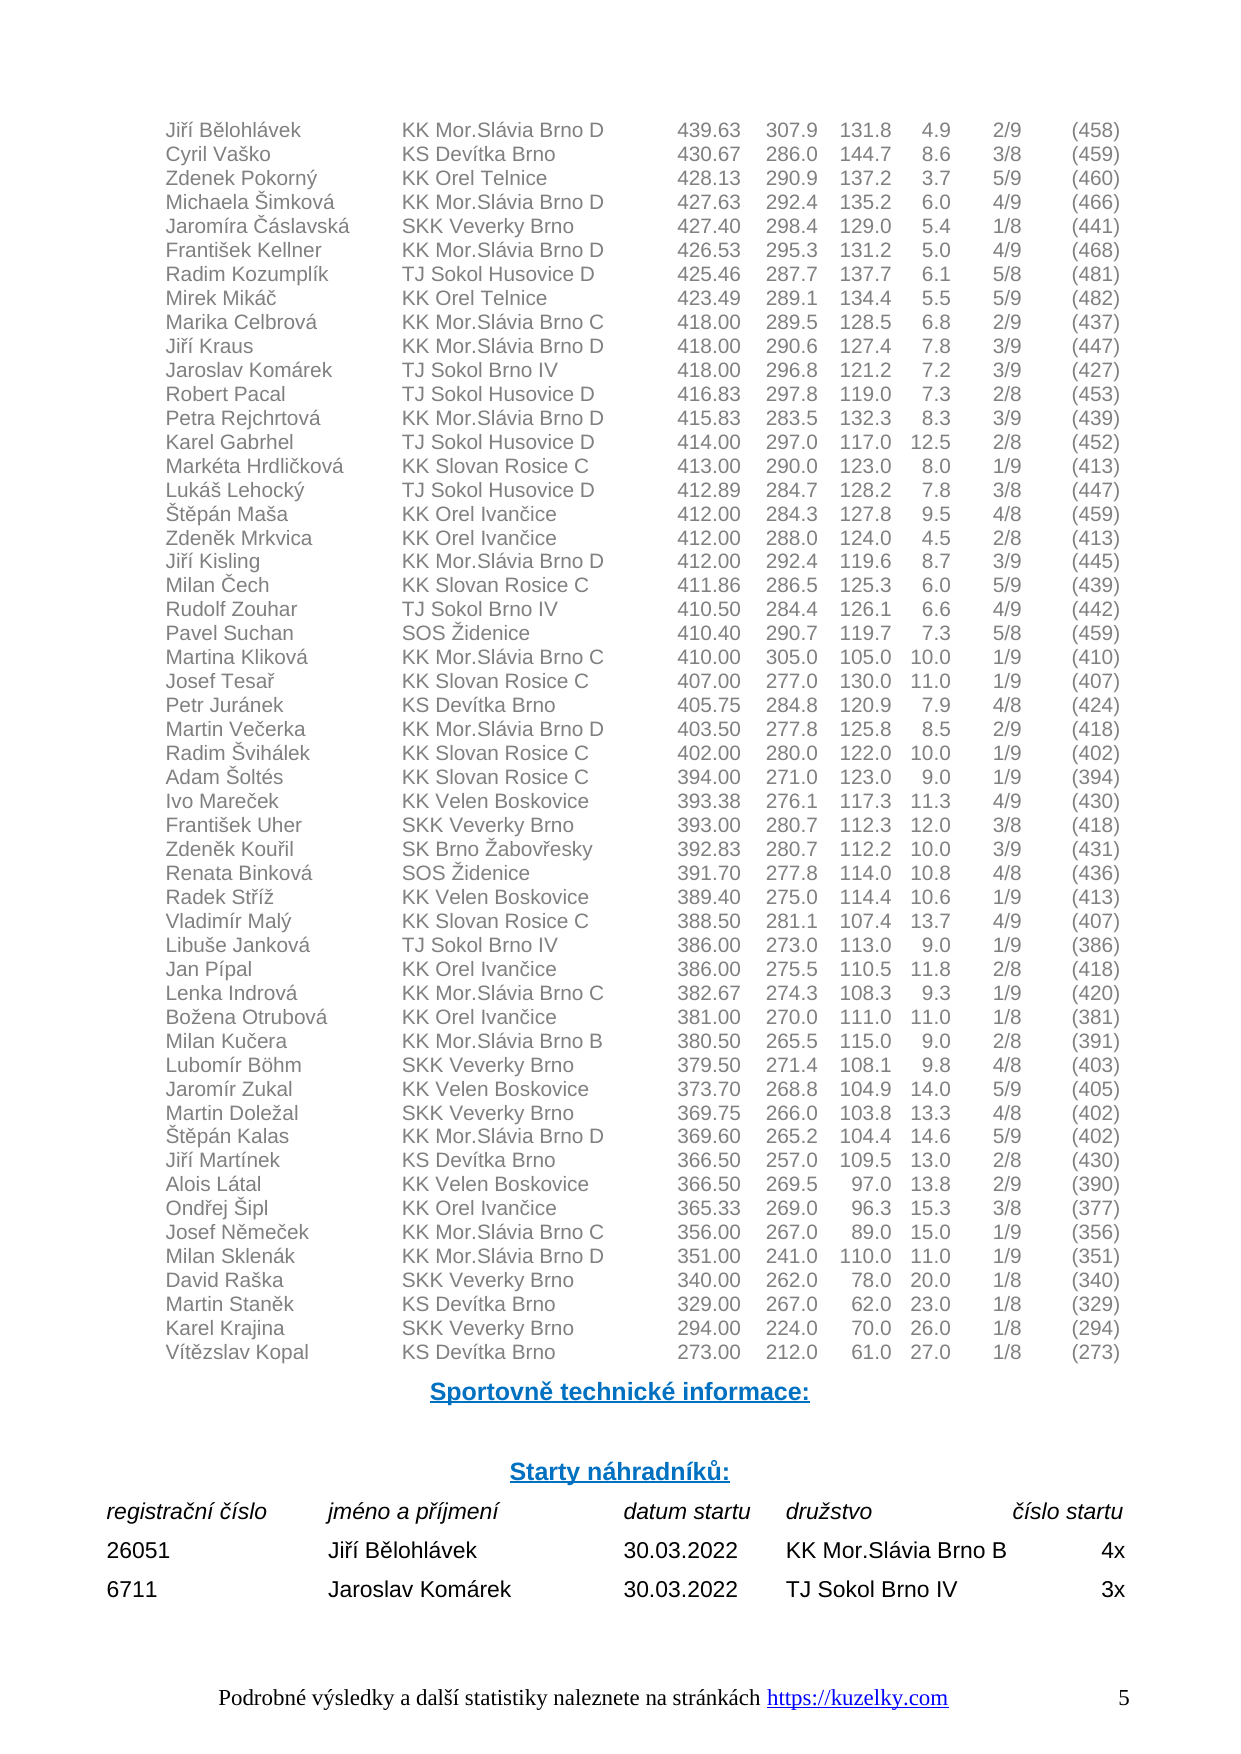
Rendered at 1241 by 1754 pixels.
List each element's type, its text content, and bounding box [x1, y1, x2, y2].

text Martina Kliková KK Mor.Slávia Brno C 410.00 305.0 105.0 10.0 1/9 (410) [106, 645, 1134, 669]
text Zdeněk Mrkvica KK Orel Ivančice 412.00 288.0 124.0 4.5 2/8 (413) [106, 525, 1134, 549]
text Milan Čech KK Slovan Rosice C 411.86 286.5 125.3 6.0 5/9 (439) [106, 573, 1134, 597]
text Karel Krajina SKK Veverky Brno 294.00 224.0 70.0 26.0 1/8 (294) [106, 1316, 1134, 1340]
text Vítězslav Kopal KS Devítka Brno 273.00 212.0 61.0 27.0 1/8 (273) [106, 1340, 1134, 1364]
text Jaroslav Komárek TJ Sokol Brno IV 418.00 296.8 121.2 7.2 3/9 (427) [106, 358, 1134, 382]
text František Kellner KK Mor.Slávia Brno D 426.53 295.3 131.2 5.0 4/9 (468) [106, 238, 1134, 262]
text Sportovně technické informace: [94, 1376, 1145, 1405]
text Vladimír Malý KK Slovan Rosice C 388.50 281.1 107.4 13.7 4/9 (407) [106, 909, 1134, 933]
text Štěpán Maša KK Orel Ivančice 412.00 284.3 127.8 9.5 4/8 (459) [106, 501, 1134, 525]
text Josef Němeček KK Mor.Slávia Brno C 356.00 267.0 89.0 15.0 1/9 (356) [106, 1220, 1134, 1244]
text Robert Pacal TJ Sokol Husovice D 416.83 297.8 119.0 7.3 2/8 (453) [106, 382, 1134, 406]
text 26051 Jiří Bělohlávek 30.03.2022 KK Mor.Slávia Brno B 4x [106, 1537, 1134, 1563]
text Michaela Šimková KK Mor.Slávia Brno D 427.63 292.4 135.2 6.0 4/9 (466) [106, 190, 1134, 214]
text Mirek Mikáč KK Orel Telnice 423.49 289.1 134.4 5.5 5/9 (482) [106, 286, 1134, 310]
text Zdenek Pokorný KK Orel Telnice 428.13 290.9 137.2 3.7 5/9 (460) [106, 166, 1134, 190]
text Jiří Martínek KS Devítka Brno 366.50 257.0 109.5 13.0 2/8 (430) [106, 1148, 1134, 1172]
text Starty náhradníků: [94, 1457, 1145, 1485]
text Karel Gabrhel TJ Sokol Husovice D 414.00 297.0 117.0 12.5 2/8 (452) [106, 429, 1134, 453]
text Renata Binková SOS Židenice 391.70 277.8 114.0 10.8 4/8 (436) [106, 861, 1134, 885]
text Alois Látal KK Velen Boskovice 366.50 269.5 97.0 13.8 2/9 (390) [106, 1172, 1134, 1196]
text Lukáš Lehocký TJ Sokol Husovice D 412.89 284.7 128.2 7.8 3/8 (447) [106, 477, 1134, 501]
text David Raška SKK Veverky Brno 340.00 262.0 78.0 20.0 1/8 (340) [106, 1268, 1134, 1292]
text Petra Rejchrtová KK Mor.Slávia Brno D 415.83 283.5 132.3 8.3 3/9 (439) [106, 406, 1134, 429]
text Ondřej Šipl KK Orel Ivančice 365.33 269.0 96.3 15.3 3/8 (377) [106, 1196, 1134, 1220]
text Božena Otrubová KK Orel Ivančice 381.00 270.0 111.0 11.0 1/8 (381) [106, 1004, 1134, 1028]
text Petr Juránek KS Devítka Brno 405.75 284.8 120.9 7.9 4/8 (424) [106, 693, 1134, 717]
text Marika Celbrová KK Mor.Slávia Brno C 418.00 289.5 128.5 6.8 2/9 (437) [106, 310, 1134, 334]
text Lubomír Böhm SKK Veverky Brno 379.50 271.4 108.1 9.8 4/8 (403) [106, 1052, 1134, 1076]
text Ivo Mareček KK Velen Boskovice 393.38 276.1 117.3 11.3 4/9 (430) [106, 789, 1134, 813]
text Jiří Kraus KK Mor.Slávia Brno D 418.00 290.6 127.4 7.8 3/9 (447) [106, 334, 1134, 358]
text Martin Večerka KK Mor.Slávia Brno D 403.50 277.8 125.8 8.5 2/9 (418) [106, 717, 1134, 741]
text Adam Šoltés KK Slovan Rosice C 394.00 271.0 123.0 9.0 1/9 (394) [106, 765, 1134, 789]
text registrační číslo jméno a příjmení datum startu družstvo číslo startu [106, 1498, 1134, 1524]
text Radek Stříž KK Velen Boskovice 389.40 275.0 114.4 10.6 1/9 (413) [106, 885, 1134, 909]
text Milan Sklenák KK Mor.Slávia Brno D 351.00 241.0 110.0 11.0 1/9 (351) [106, 1244, 1134, 1268]
text Lenka Indrová KK Mor.Slávia Brno C 382.67 274.3 108.3 9.3 1/9 (420) [106, 981, 1134, 1004]
text Rudolf Zouhar TJ Sokol Brno IV 410.50 284.4 126.1 6.6 4/9 (442) [106, 597, 1134, 621]
text Milan Kučera KK Mor.Slávia Brno B 380.50 265.5 115.0 9.0 2/8 (391) [106, 1028, 1134, 1052]
text Libuše Janková TJ Sokol Brno IV 386.00 273.0 113.0 9.0 1/9 (386) [106, 933, 1134, 957]
text Jiří Bělohlávek KK Mor.Slávia Brno D 439.63 307.9 131.8 4.9 2/9 (458) [106, 118, 1134, 142]
text Markéta Hrdličková KK Slovan Rosice C 413.00 290.0 123.0 8.0 1/9 (413) [106, 453, 1134, 477]
text Pavel Suchan SOS Židenice 410.40 290.7 119.7 7.3 5/8 (459) [106, 621, 1134, 645]
text Radim Švihálek KK Slovan Rosice C 402.00 280.0 122.0 10.0 1/9 (402) [106, 741, 1134, 765]
text Martin Doležal SKK Veverky Brno 369.75 266.0 103.8 13.3 4/8 (402) [106, 1100, 1134, 1124]
text Radim Kozumplík TJ Sokol Husovice D 425.46 287.7 137.7 6.1 5/8 (481) [106, 262, 1134, 286]
text František Uher SKK Veverky Brno 393.00 280.7 112.3 12.0 3/8 (418) [106, 813, 1134, 837]
text Štěpán Kalas KK Mor.Slávia Brno D 369.60 265.2 104.4 14.6 5/9 (402) [106, 1124, 1134, 1148]
text Cyril Vaško KS Devítka Brno 430.67 286.0 144.7 8.6 3/8 (459) [106, 142, 1134, 166]
text Jiří Kisling KK Mor.Slávia Brno D 412.00 292.4 119.6 8.7 3/9 (445) [106, 549, 1134, 573]
text Jaromír Zukal KK Velen Boskovice 373.70 268.8 104.9 14.0 5/9 (405) [106, 1076, 1134, 1100]
text Martin Staněk KS Devítka Brno 329.00 267.0 62.0 23.0 1/8 (329) [106, 1292, 1134, 1316]
text 6711 Jaroslav Komárek 30.03.2022 TJ Sokol Brno IV 3x [106, 1576, 1134, 1602]
text Jaromíra Čáslavská SKK Veverky Brno 427.40 298.4 129.0 5.4 1/8 (441) [106, 214, 1134, 238]
text Jan Pípal KK Orel Ivančice 386.00 275.5 110.5 11.8 2/8 (418) [106, 957, 1134, 981]
text Zdeněk Kouřil SK Brno Žabovřesky 392.83 280.7 112.2 10.0 3/9 (431) [106, 837, 1134, 861]
text Josef Tesař KK Slovan Rosice C 407.00 277.0 130.0 11.0 1/9 (407) [106, 669, 1134, 693]
